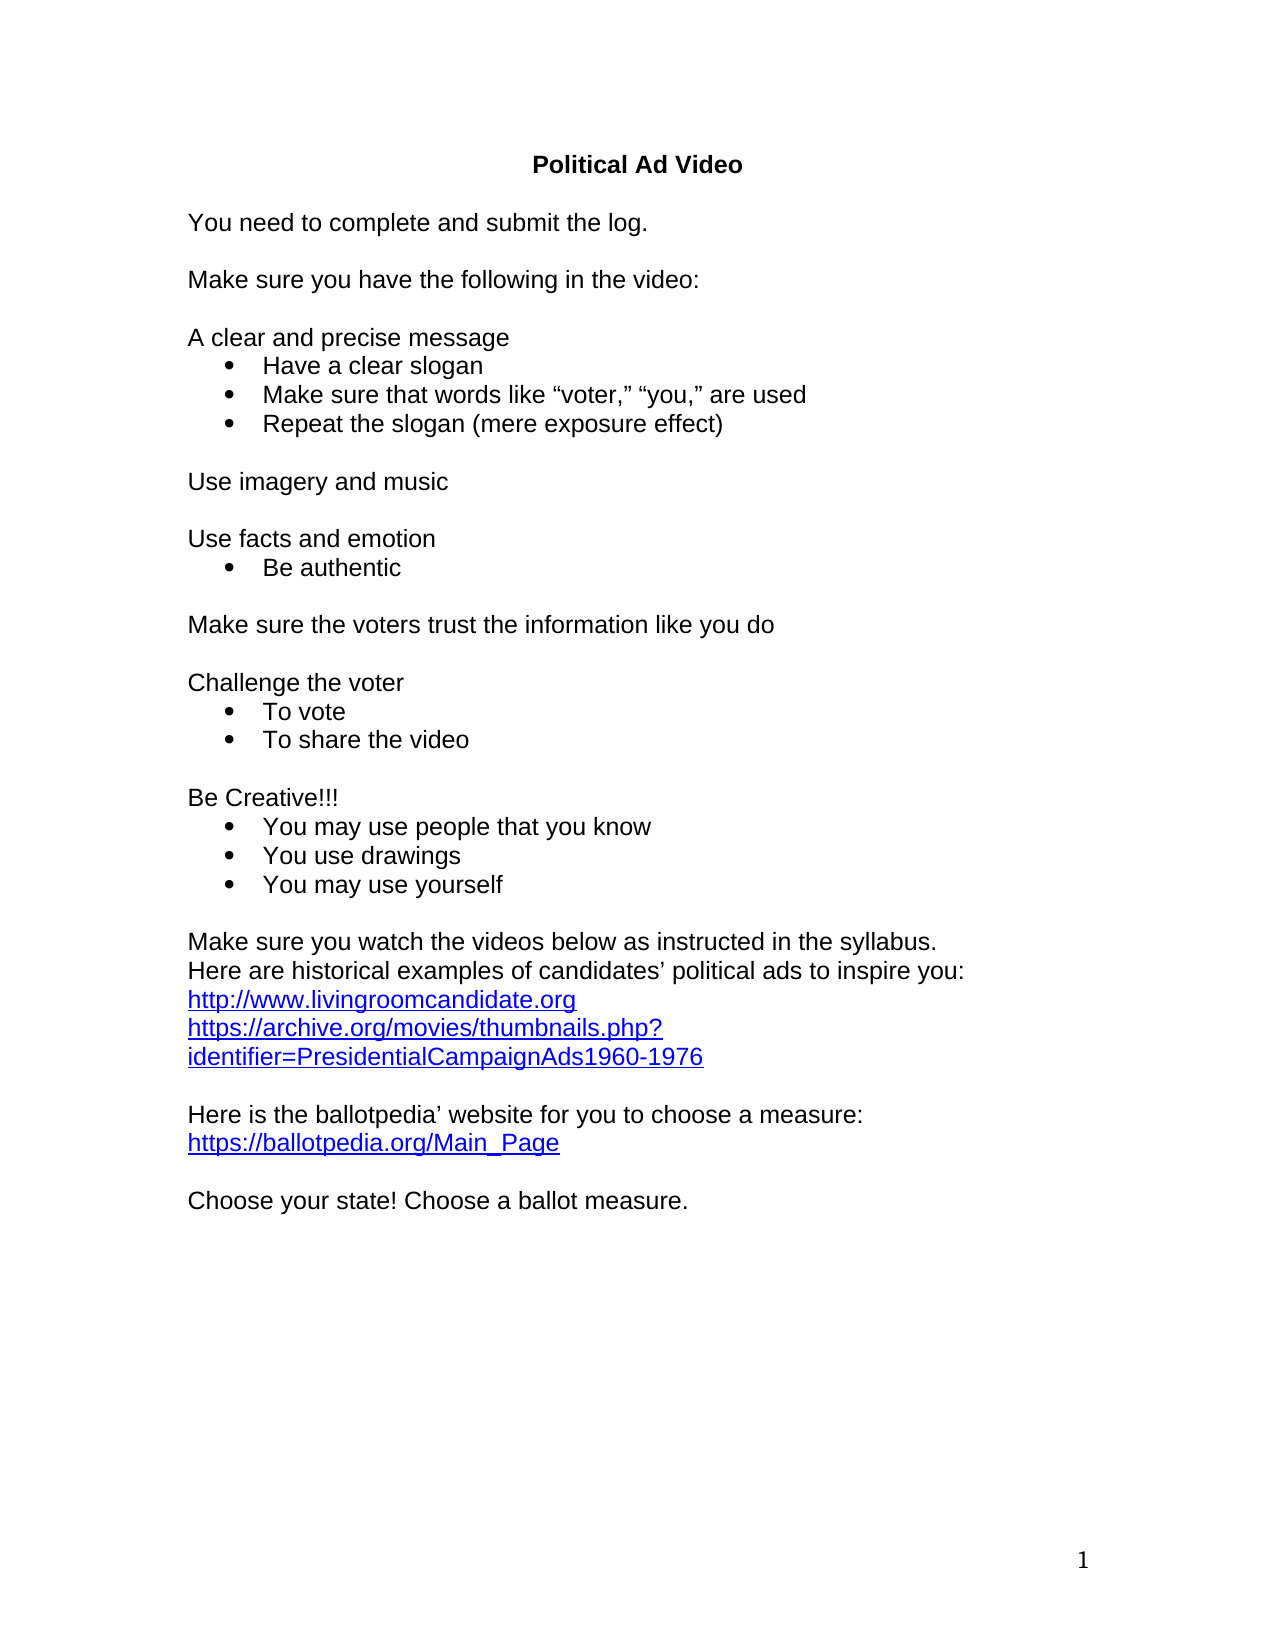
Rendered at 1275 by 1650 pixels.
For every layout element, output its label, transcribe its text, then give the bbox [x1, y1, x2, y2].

text Be Creative!!! [187, 783, 1087, 812]
text Here is the ballotpedia’ website for you to choose a measure: [187, 1100, 1087, 1128]
text A clear and precise message [187, 322, 1087, 351]
text Choose your state! Choose a ballot measure. [187, 1186, 1087, 1215]
list You use drawings [225, 841, 1087, 869]
list To vote [225, 697, 1087, 726]
text Make sure you watch the videos below as instructed in the syllabus. [187, 927, 1087, 956]
list You may use people that you know [225, 812, 1087, 841]
list Have a clear slogan [225, 351, 1087, 380]
list You may use yourself [225, 869, 1087, 898]
text You need to complete and submit the log. [187, 207, 1087, 236]
text Challenge the voter [187, 668, 1087, 697]
text Use imagery and music [187, 467, 1087, 495]
text http://www.livingroomcandidate.org [187, 985, 1087, 1013]
list Be authentic [225, 553, 1087, 582]
text Here are historical examples of candidates’ political ads to inspire you: [187, 956, 1087, 985]
text https://ballotpedia.org/Main_Page [187, 1128, 1087, 1157]
text Make sure the voters trust the information like you do [187, 610, 1087, 639]
text Political Ad Video [187, 150, 1087, 179]
text Use facts and emotion [187, 524, 1087, 553]
list To share the video [225, 726, 1087, 754]
list Repeat the slogan (mere exposure effect) [225, 409, 1087, 438]
text https://archive.org/movies/thumbnails.php?identifier=PresidentialCampaignAds1960-1976 [187, 1013, 1087, 1071]
text Make sure you have the following in the video: [187, 265, 1087, 294]
list Make sure that words like “voter,” “you,” are used [225, 380, 1087, 409]
